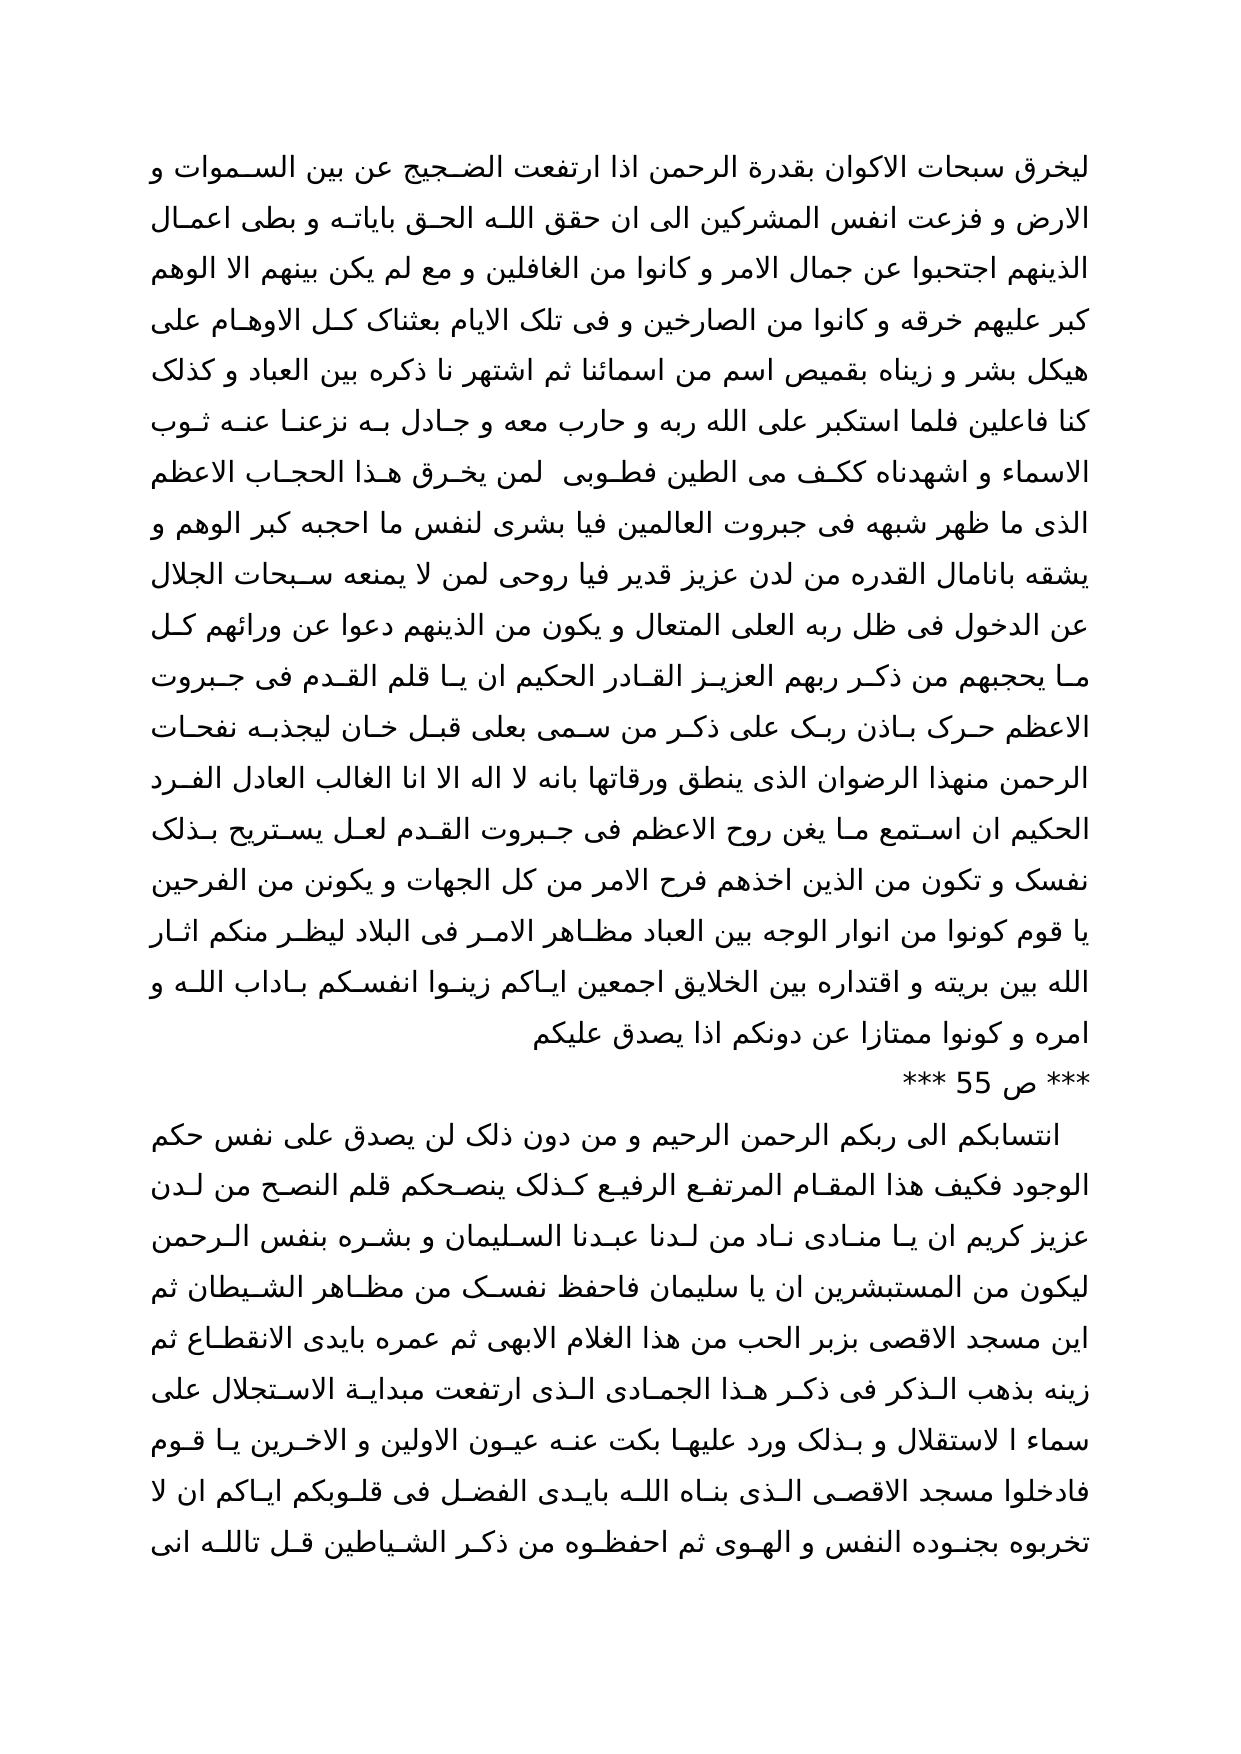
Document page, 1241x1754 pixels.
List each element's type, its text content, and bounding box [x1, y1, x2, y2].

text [150, 150, 1090, 1050]
text *** ص 55 *** [150, 1067, 1090, 1101]
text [150, 1118, 1090, 1559]
